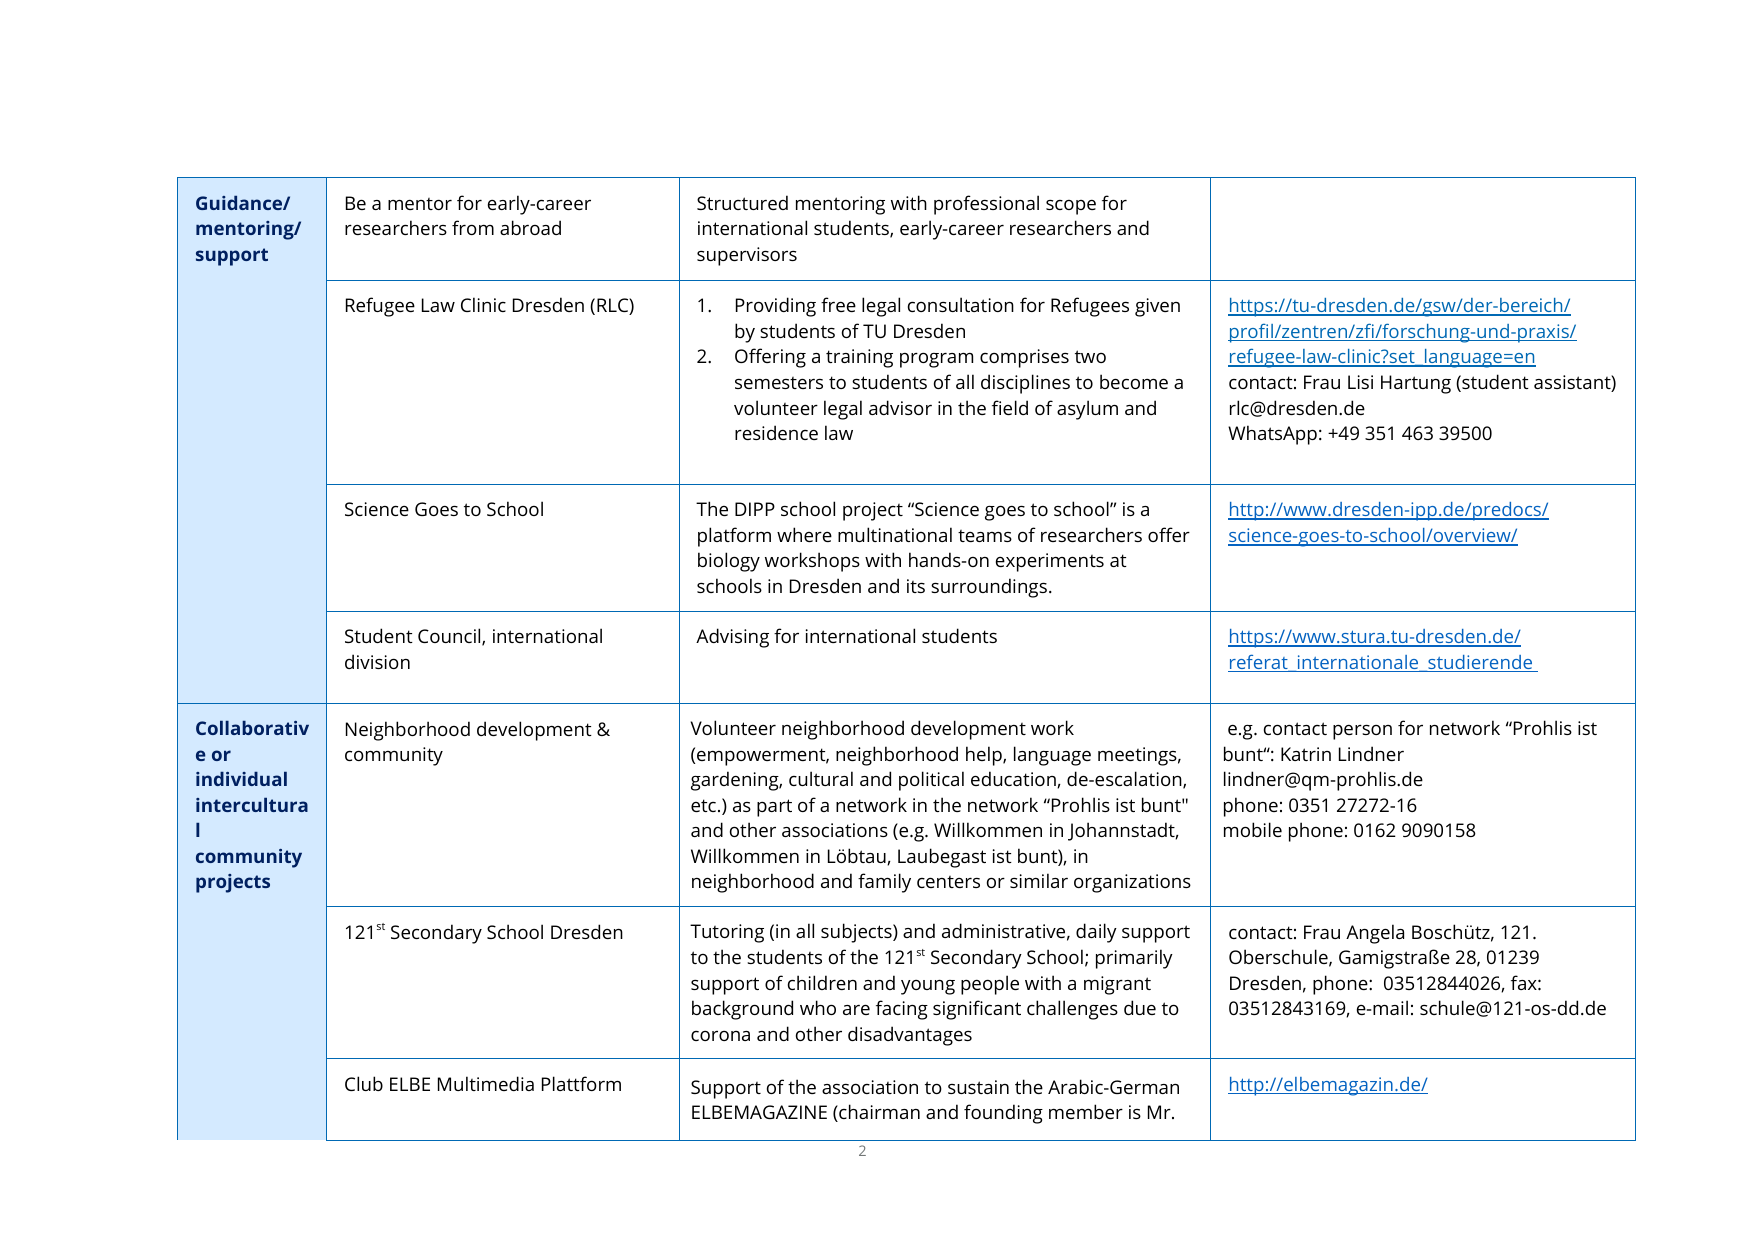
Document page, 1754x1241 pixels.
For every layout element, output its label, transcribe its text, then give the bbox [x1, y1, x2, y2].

table_cell Providing free legal consultation for Refugees given by students of TU Dresden Offering a training program comprises two semesters to students of all disciplines to become a volunteer legal advisor in the field of asylum and residence law [680, 281, 1210, 484]
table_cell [327, 1059, 679, 1140]
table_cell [1211, 1059, 1635, 1140]
table_cell Neighborhood development & community [327, 704, 679, 906]
table_cell Structured mentoring with professional scope for international students, early-career researchers and supervisors [680, 178, 1210, 279]
table_cell Student Council, international division [327, 612, 679, 703]
table_cell Guidance/ mentoring/ support [178, 178, 326, 703]
table_cell Tutoring (in all subjects) and administrative, daily support to the students of the 121st Secondary School; primarily support of children and young people with a migrant background who are facing significant challenges due to corona and other disadvantages [680, 907, 1210, 1058]
table_cell The DIPP school project “Science goes to school” is a platform where multinational teams of researchers offer biology workshops with hands-on experiments at schools in Dresden and its surroundings. [680, 485, 1210, 611]
table_cell Volunteer neighborhood development work (empowerment, neighborhood help, language meetings, gardening, cultural and political education, de-escalation, etc.) as part of a network in the network “Prohlis ist bunt" and other associations (e.g. Willkommen in Johannstadt, Willkommen in Löbtau, Laubegast ist bunt), in neighborhood and family centers or similar organizations [680, 704, 1210, 906]
table_cell Be a mentor for early-career researchers from abroad [327, 178, 679, 279]
table_cell [1211, 178, 1635, 279]
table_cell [680, 1059, 1210, 1140]
table_cell https://www.stura.tu-dresden.de/referat_internationale_studierende [1211, 612, 1635, 703]
table_cell 121st Secondary School Dresden [327, 907, 679, 1058]
table_cell https://tu-dresden.de/gsw/der-bereich/profil/zentren/zfi/forschung-und-praxis/refugee-law-clinic?set_language=en contact: Frau Lisi Hartung (student assistant) rlc@dresden.de WhatsApp: +49 351 463 39500 [1211, 281, 1635, 484]
table_cell e.g. contact person for network “Prohlis ist bunt“: Katrin Lindner lindner@qm-prohlis.de phone: 0351 27272-16 mobile phone: 0162 9090158 [1211, 704, 1635, 906]
table_cell contact: Frau Angela Boschütz, 121. Oberschule, Gamigstraße 28, 01239 Dresden, phone: 03512844026, fax: 03512843169, e-mail: schule@121-os-dd.de [1211, 907, 1635, 1058]
table_cell Collaborative or individual intercultural community projects [178, 704, 326, 1140]
table_cell Refugee Law Clinic Dresden (RLC) [327, 281, 679, 484]
table_cell http://www.dresden-ipp.de/predocs/science-goes-to-school/overview/ [1211, 485, 1635, 611]
table_cell Science Goes to School [327, 485, 679, 611]
table_cell Advising for international students [680, 612, 1210, 703]
